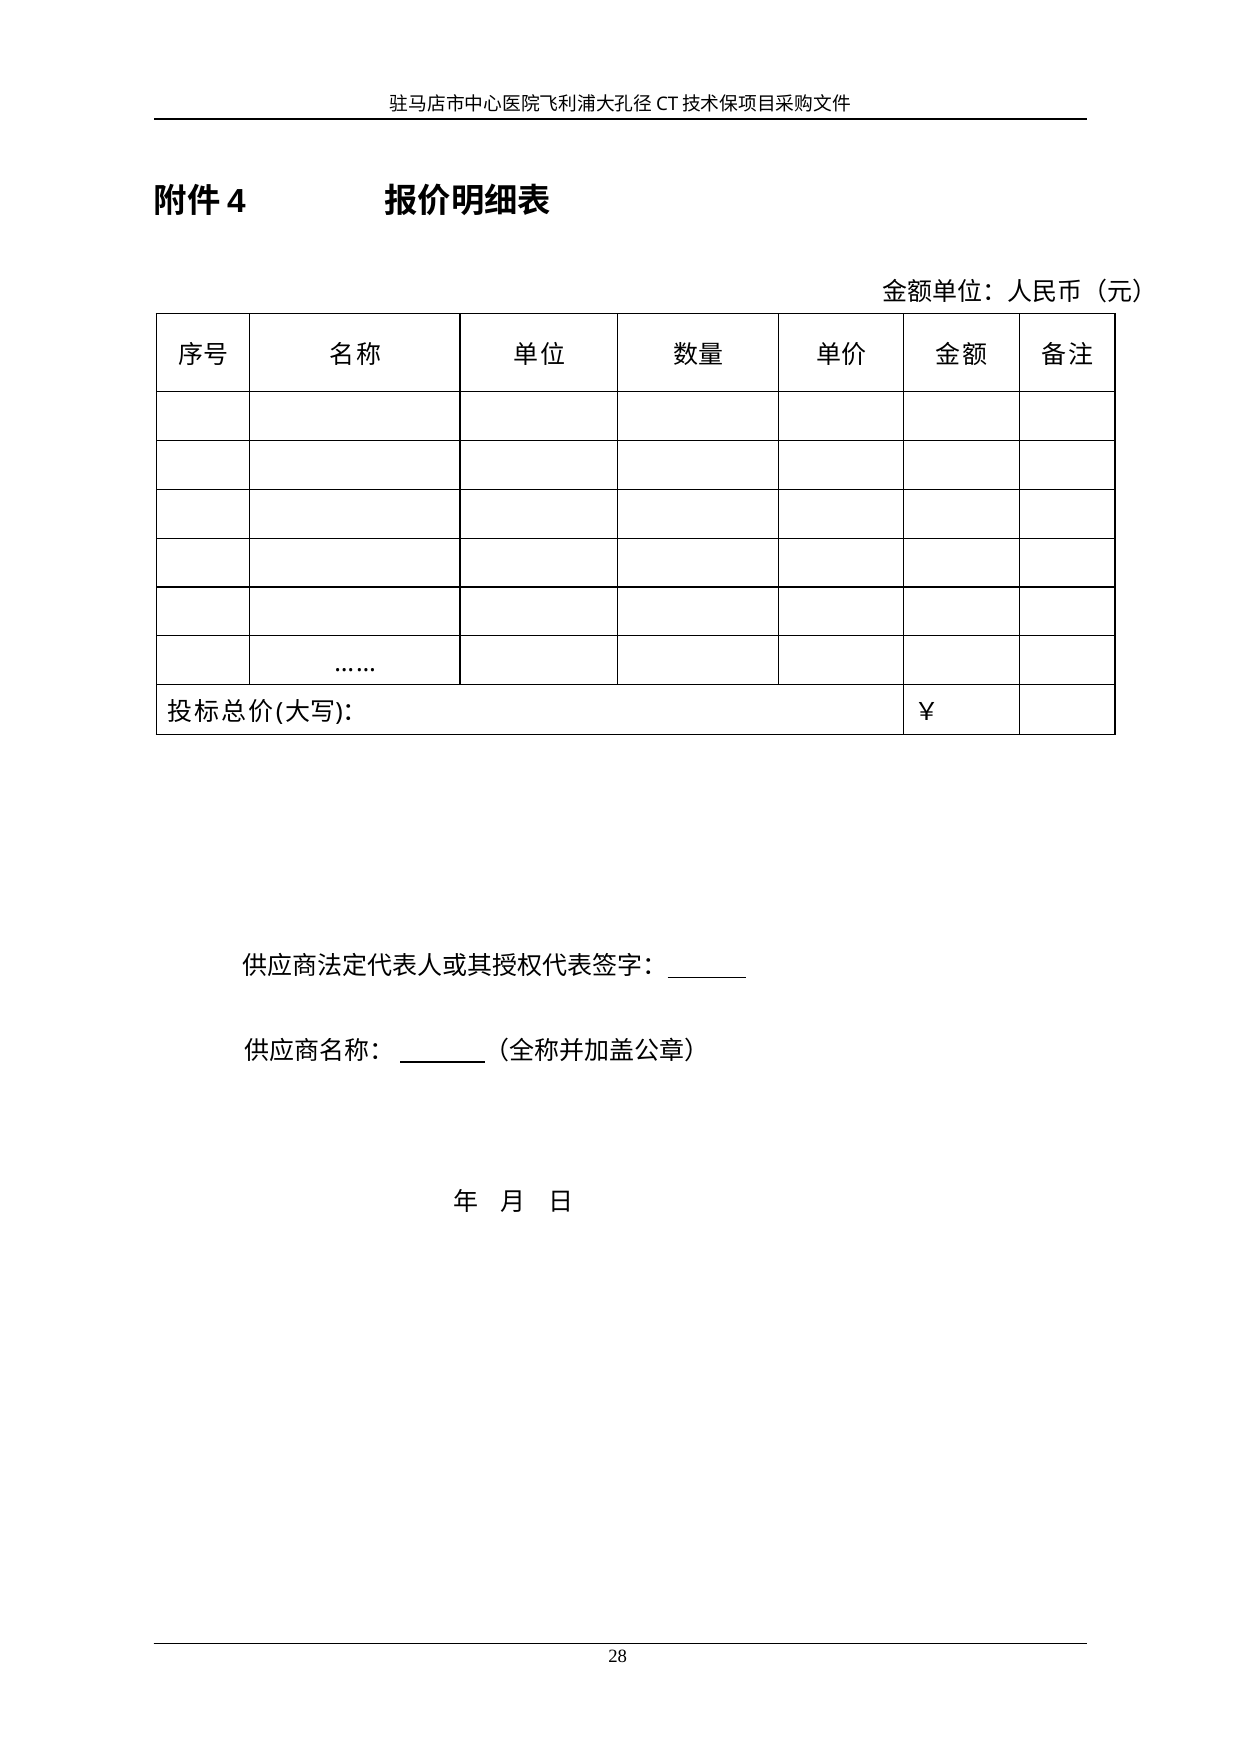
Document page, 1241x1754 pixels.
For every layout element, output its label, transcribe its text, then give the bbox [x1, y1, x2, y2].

table_cell [618, 392, 778, 439]
table_cell [461, 539, 617, 586]
table_cell [779, 392, 903, 439]
table_cell [904, 539, 1019, 586]
table_cell [157, 392, 249, 439]
table_cell [461, 636, 617, 684]
table_cell [618, 441, 778, 488]
table_cell [904, 636, 1019, 684]
table_cell [1020, 636, 1114, 684]
table_cell ￥ [904, 685, 1019, 734]
table_cell [779, 490, 903, 537]
table_header 名称 [250, 314, 459, 391]
table_cell [1020, 441, 1114, 488]
table_header 单位 [461, 314, 617, 391]
table_cell [904, 490, 1019, 537]
text 金额单位：人民币（元） [163, 271, 1172, 308]
table_cell [618, 539, 778, 586]
table_cell [1020, 490, 1114, 537]
table_cell [779, 636, 903, 684]
table_cell [1020, 588, 1114, 635]
table_cell [618, 490, 778, 537]
table_cell [250, 490, 459, 537]
table_header 金额 [904, 314, 1019, 391]
table_cell [779, 539, 903, 586]
table_cell [157, 539, 249, 586]
table_cell …… [250, 636, 459, 684]
table_cell [618, 636, 778, 684]
table_cell [250, 441, 459, 488]
table_cell [250, 588, 459, 635]
table_cell [904, 441, 1019, 488]
table_cell [461, 392, 617, 439]
table_cell [461, 441, 617, 488]
table_cell [250, 392, 459, 439]
table_header 单价 [779, 314, 903, 391]
table_cell [904, 392, 1019, 439]
table_cell [779, 441, 903, 488]
table_cell [1020, 392, 1114, 439]
table_cell [461, 490, 617, 537]
table_cell [157, 588, 249, 635]
table_cell 投标总价(大写)： [157, 685, 903, 734]
table_cell [904, 588, 1019, 635]
table_cell [157, 636, 249, 684]
table_cell [157, 490, 249, 537]
table_header 备注 [1020, 314, 1114, 391]
text 供应商名称： （全称并加盖公章） [153, 1015, 1087, 1082]
table_cell [461, 588, 617, 635]
table_cell [1020, 685, 1114, 734]
table_cell [1020, 539, 1114, 586]
subtitle 附件4 报价明细表 [153, 164, 1087, 231]
text 年 月 日 [153, 1166, 1087, 1233]
table_header 数量 [618, 314, 778, 391]
table_cell [618, 588, 778, 635]
table_cell [157, 441, 249, 488]
table_cell [250, 539, 459, 586]
text 供应商法定代表人或其授权代表签字： [242, 931, 1087, 997]
table_cell [779, 588, 903, 635]
table_header 序号 [157, 314, 249, 391]
